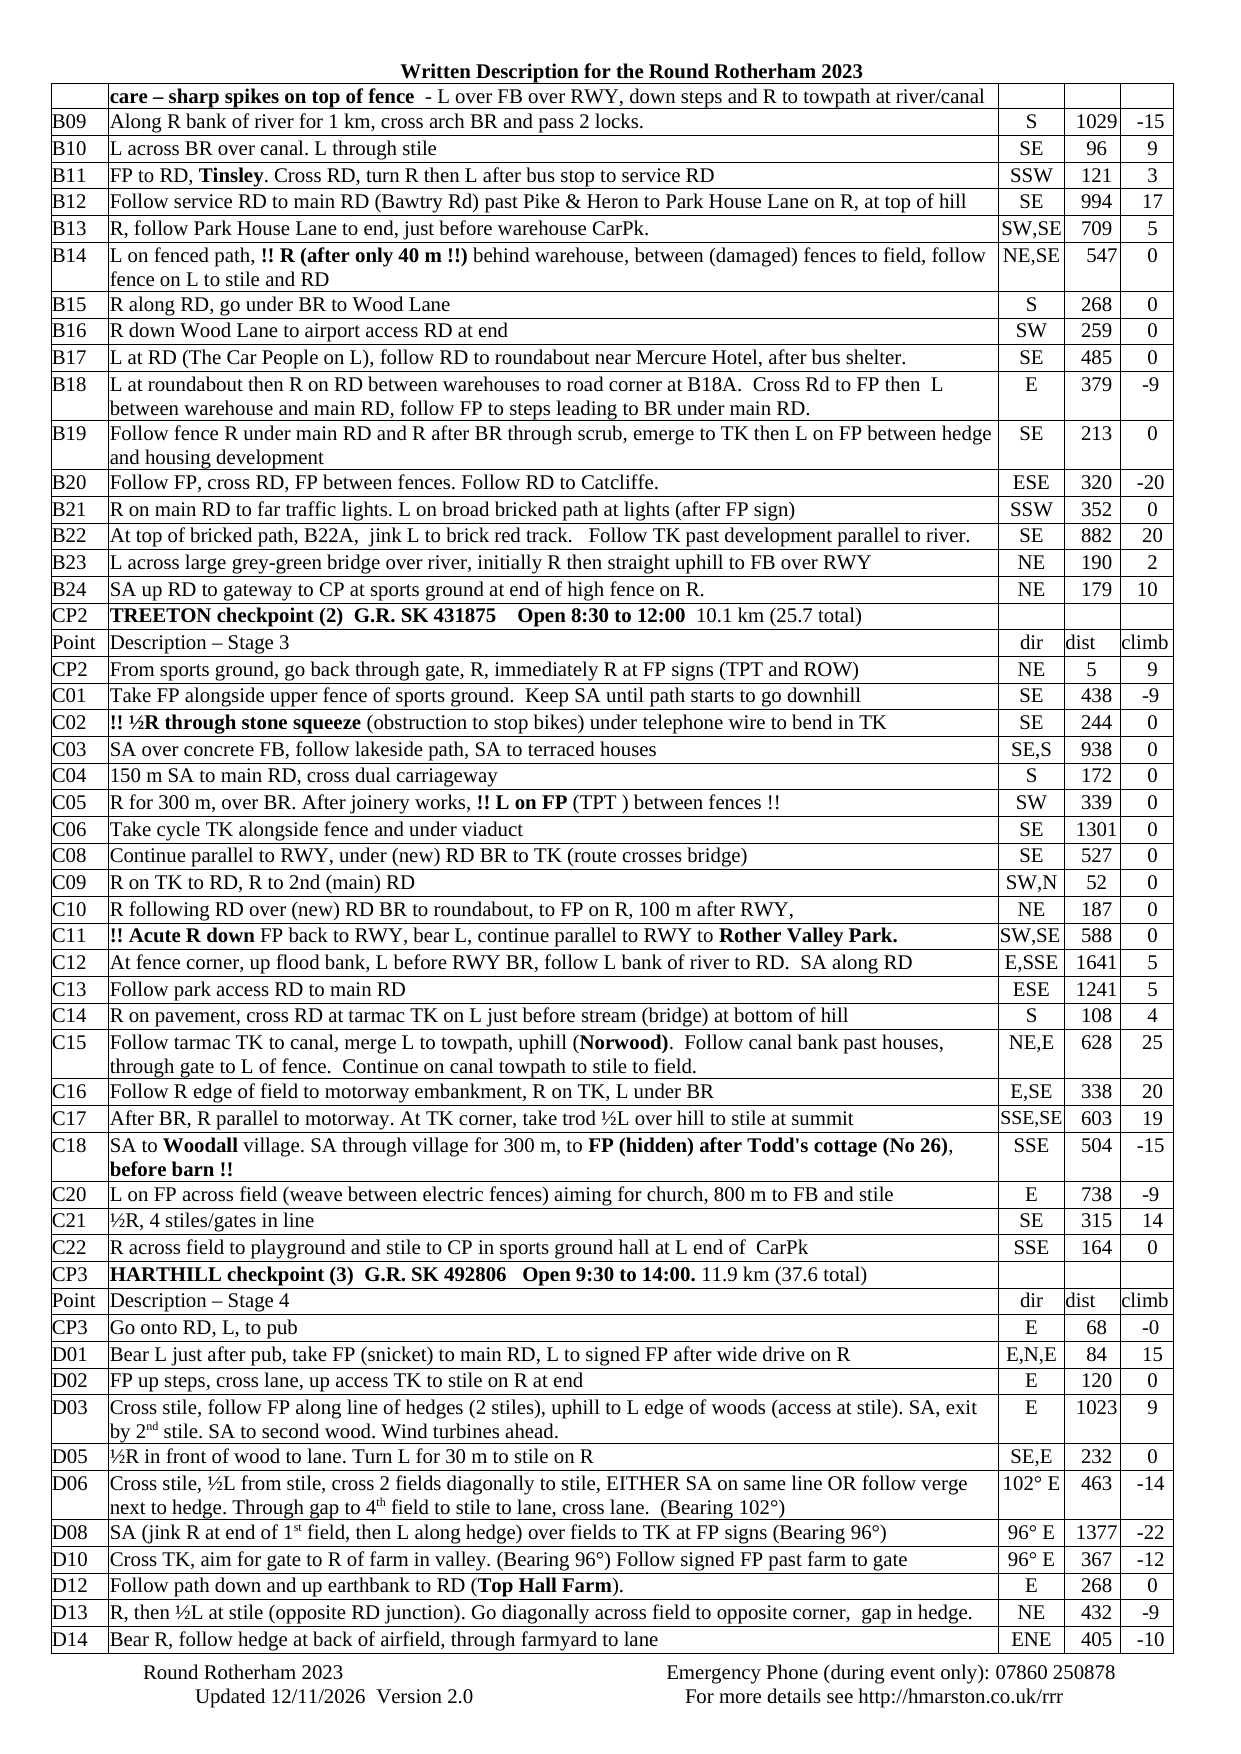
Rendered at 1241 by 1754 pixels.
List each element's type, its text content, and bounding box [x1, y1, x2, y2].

table_cell 5 [1065, 657, 1120, 682]
table_cell 0 [1121, 764, 1173, 789]
table_cell ESE [999, 977, 1064, 1002]
table_cell R along RD, go under BR to [109, 292, 998, 317]
table_cell TREETON checkpoint (2) G.R. SK 431875 Open 8:30 to 12:00 10.1 km (25.7 total) [109, 604, 998, 629]
table_cell C08 [52, 844, 108, 869]
table_cell 0 [1121, 345, 1173, 371]
table_cell 0 [1121, 870, 1173, 896]
table_cell C09 [52, 870, 108, 896]
table_cell -15 [1121, 109, 1173, 135]
table_cell CP3 [52, 1315, 108, 1341]
table_cell SE [999, 524, 1064, 549]
table_cell -20 [1121, 470, 1173, 496]
table_cell 0 [1121, 1369, 1173, 1394]
table_cell SE [999, 1209, 1064, 1234]
table_cell SA (jink R at end of 1st field, then L along hedge) over fields to TK at FP signs (Bearing 96°) [109, 1520, 998, 1546]
table_cell R on TK to RD, R to 2nd (main) RD [109, 870, 998, 896]
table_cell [109, 84, 998, 108]
table_cell C10 [52, 897, 108, 922]
table_cell D13 [52, 1600, 108, 1626]
table_cell Bear L just after pub, take FP (snicket) to main RD, L to signed FP after wide drive on R [109, 1342, 998, 1367]
table_cell dir [999, 630, 1064, 656]
table_cell 338 [1065, 1079, 1120, 1105]
table_cell SE,E [999, 1444, 1064, 1470]
table_cell -9 [1121, 1182, 1173, 1207]
table_cell SW,SE [999, 924, 1064, 949]
table_cell 244 [1065, 710, 1120, 736]
table_cell [1121, 1262, 1173, 1287]
table_cell ½R in front of wood to lane. Turn L for 30 m to stile on R [109, 1444, 998, 1470]
table_cell At top of bricked path, B22A, jink L to brick red track. Follow TK past development parallel to river. [109, 524, 998, 549]
table_cell B21 [52, 497, 108, 522]
table_cell B15 [52, 292, 108, 317]
table_cell Take FP alongside upper fence of sports ground. Keep SA until path starts to go downhill [109, 684, 998, 709]
table_cell C13 [52, 977, 108, 1002]
table_cell 19 [1121, 1106, 1173, 1132]
table_cell 108 [1065, 1004, 1120, 1029]
table_cell NE,SE [999, 243, 1064, 291]
table_cell 0 [1121, 421, 1173, 469]
table_cell 432 [1065, 1600, 1120, 1626]
table_cell 0 [1121, 1235, 1173, 1261]
table_cell 164 [1065, 1235, 1120, 1261]
table_cell -9 [1121, 1600, 1173, 1626]
table_cell E [999, 1315, 1064, 1341]
table_cell -14 [1121, 1471, 1173, 1519]
table_cell R down to airport access RD at end [109, 319, 998, 344]
table_cell Bear R, follow hedge at back of airfield, through farmyard to lane [109, 1627, 998, 1652]
table_cell D05 [52, 1444, 108, 1470]
table_cell 527 [1065, 844, 1120, 869]
table_cell 882 [1065, 524, 1120, 549]
table_cell B13 [52, 216, 108, 242]
table_cell SE [999, 421, 1064, 469]
table_cell 588 [1065, 924, 1120, 949]
table_cell 0 [1121, 817, 1173, 842]
table_cell 315 [1065, 1209, 1120, 1234]
table_cell ENE [999, 1627, 1064, 1652]
table_cell 504 [1065, 1133, 1120, 1181]
table_cell D08 [52, 1520, 108, 1546]
table_cell E [999, 372, 1064, 420]
table_cell 994 [1065, 189, 1120, 215]
table_cell B19 [52, 421, 108, 469]
table_cell 485 [1065, 345, 1120, 371]
table_cell 0 [1121, 710, 1173, 736]
table_cell SE [999, 844, 1064, 869]
table_cell D02 [52, 1369, 108, 1394]
table_cell C06 [52, 817, 108, 842]
table_cell R across field to playground and stile to CP in sports ground hall at L end of CarPk [109, 1235, 998, 1261]
table_cell R on pavement, cross RD at tarmac TK on L just before stream (bridge) at bottom of hill [109, 1004, 998, 1029]
table_cell B20 [52, 470, 108, 496]
table_cell 96° E [999, 1547, 1064, 1572]
table_cell B22 [52, 524, 108, 549]
table_cell 367 [1065, 1547, 1120, 1572]
table_cell L at RD (The Car People on L), follow RD to roundabout near Mercure Hotel, after bus shelter. [109, 345, 998, 371]
table_cell 14 [1121, 1209, 1173, 1234]
table_cell 738 [1065, 1182, 1120, 1207]
table_cell 0 [1121, 790, 1173, 816]
table_cell D01 [52, 1342, 108, 1367]
table_cell -22 [1121, 1520, 1173, 1546]
table_cell Point [52, 1289, 108, 1314]
table_cell SE [999, 189, 1064, 215]
table_cell 268 [1065, 1574, 1120, 1599]
table_cell [1065, 604, 1120, 629]
table_cell C01 [52, 684, 108, 709]
table_cell C11 [52, 924, 108, 949]
table_cell B12 [52, 189, 108, 215]
table_cell B16 [52, 319, 108, 344]
table_cell 120 [1065, 1369, 1120, 1394]
table_cell 17 [1121, 189, 1173, 215]
table_cell R for 300 m, over After joinery works, !! L on FP (TPT ) between fences !! [109, 790, 998, 816]
table_cell 187 [1065, 897, 1120, 922]
table_cell 156 [1065, 84, 1120, 108]
table_cell -14 [1121, 84, 1173, 108]
table_cell NE [999, 550, 1064, 576]
table_cell Cross TK, aim for gate to R of farm in valley. (Bearing 96°) Follow signed FP past farm to gate [109, 1547, 998, 1572]
table_cell [999, 604, 1064, 629]
table_cell Follow FP, cross RD, FP between fences. Follow RD to Catcliffe. [109, 470, 998, 496]
table_cell 96 [1065, 136, 1120, 162]
table_cell R, then ½L at stile (opposite RD junction). Go diagonally across field to opposite corner, gap in hedge. [109, 1600, 998, 1626]
table_cell 0 [1121, 292, 1173, 317]
table_cell 20 [1121, 1079, 1173, 1105]
table_cell 938 [1065, 737, 1120, 762]
table_cell dist [1065, 1289, 1120, 1314]
table_cell C12 [52, 950, 108, 976]
table_cell 320 [1065, 470, 1120, 496]
table_cell SA to Woodall village. SA through village for 300 m, to FP (hidden) after Todd's cottage (No 26), before barn !! [109, 1133, 998, 1181]
table_cell 121 [1065, 163, 1120, 188]
table_cell 20 [1121, 524, 1173, 549]
table_cell SE [999, 136, 1064, 162]
table_cell R, follow Park House Lane to end, just before warehouse CarPk. [109, 216, 998, 242]
table_cell R on main RD to far traffic lights. L on broad bricked path at lights (after FP sign) [109, 497, 998, 522]
table_cell After BR, R parallel to motorway. At TK corner, take trod ½L over hill to stile at summit [109, 1106, 998, 1132]
table_cell B08 [52, 84, 108, 108]
table_cell SE,S [999, 737, 1064, 762]
table_cell Follow service RD to main RD (Bawtry Rd) past Pike & Heron to Park House Lane on R, at top of hill [109, 189, 998, 215]
table_cell !! Acute R down FP back to RWY, bear L, continue parallel to RWY to Rother Valley Park. [109, 924, 998, 949]
table_cell 102° E [999, 1471, 1064, 1519]
table_cell 0 [1121, 1444, 1173, 1470]
table_cell 172 [1065, 764, 1120, 789]
table_cell 405 [1065, 1627, 1120, 1652]
table_cell Cross stile, follow FP along line of hedges (2 stiles), uphill to L edge of woods (access at stile). SA, exit by 2nd stile. SA to second wood. Wind turbines ahead. [109, 1395, 998, 1443]
table_cell dir [999, 1289, 1064, 1314]
table_cell NE [999, 577, 1064, 602]
table_cell ½R, 4 stiles/gates in line [109, 1209, 998, 1234]
table_cell -9 [1121, 372, 1173, 420]
table_cell 0 [1121, 1574, 1173, 1599]
table_cell D03 [52, 1395, 108, 1443]
table_cell Take cycle TK alongside fence and under viaduct [109, 817, 998, 842]
table_cell B10 [52, 136, 108, 162]
table_cell FP to RD, Tinsley. Cross RD, turn R then L after bus stop to service RD [109, 163, 998, 188]
table_cell Point [52, 630, 108, 656]
table_cell B11 [52, 163, 108, 188]
table_cell Follow tarmac TK to canal, merge L to towpath, uphill (Norwood). Follow canal bank past houses, through gate to L of fence. Continue on canal towpath to stile to field. [109, 1030, 998, 1078]
table_cell Along R bank of river for 1 km, cross arch BR and pass 2 locks. [109, 109, 998, 135]
table_cell C16 [52, 1079, 108, 1105]
table_cell E,SE [999, 1079, 1064, 1105]
table_cell 4 [1121, 1004, 1173, 1029]
table_cell E [999, 1574, 1064, 1599]
table_cell 1301 [1065, 817, 1120, 842]
table_cell SSW [999, 497, 1064, 522]
table_cell 150 m SA to main RD, cross dual carriageway [109, 764, 998, 789]
table_cell B09 [52, 109, 108, 135]
table_cell 213 [1065, 421, 1120, 469]
table_cell 1029 [1065, 109, 1120, 135]
table_cell 5 [1121, 977, 1173, 1002]
table_cell E [999, 1395, 1064, 1443]
table_cell -10 [1121, 1627, 1173, 1652]
table_cell ESE [999, 470, 1064, 496]
table_cell D06 [52, 1471, 108, 1519]
table_cell C05 [52, 790, 108, 816]
table_cell SE [999, 684, 1064, 709]
table_cell NE [999, 1600, 1064, 1626]
table_cell 0 [1121, 897, 1173, 922]
table_cell 379 [1065, 372, 1120, 420]
table_cell climb [1121, 630, 1173, 656]
table_cell SW,N [999, 870, 1064, 896]
table_cell 3 [1121, 163, 1173, 188]
table_cell SA up RD to gateway to CP at sports ground at end of high fence on R. [109, 577, 998, 602]
table_cell dist [1065, 630, 1120, 656]
table_cell B17 [52, 345, 108, 371]
table_cell C15 [52, 1030, 108, 1078]
table_cell 9 [1121, 136, 1173, 162]
table_cell 9 [1121, 1395, 1173, 1443]
table_cell At fence corner, up flood bank, L before RWY BR, follow L bank of river to RD. SA along RD [109, 950, 998, 976]
table_cell 0 [1121, 497, 1173, 522]
table_cell NE [999, 657, 1064, 682]
table_cell [1121, 604, 1173, 629]
table_cell 603 [1065, 1106, 1120, 1132]
table_cell S [999, 1004, 1064, 1029]
table_cell C20 [52, 1182, 108, 1207]
table_cell [999, 1262, 1064, 1287]
table_cell 259 [1065, 319, 1120, 344]
table_cell C03 [52, 737, 108, 762]
table_cell 0 [1121, 737, 1173, 762]
table_cell From sports ground, go back through gate, R, immediately R at FP signs (TPT and ROW) [109, 657, 998, 682]
table_cell -0 [1121, 1315, 1173, 1341]
table_cell 232 [1065, 1444, 1120, 1470]
table_cell Follow park access RD to main RD [109, 977, 998, 1002]
table_cell [1065, 1262, 1120, 1287]
table_cell D14 [52, 1627, 108, 1652]
table_cell NE [999, 897, 1064, 922]
table_cell Description – Stage 4 [109, 1289, 998, 1314]
table_cell SW,SE [999, 216, 1064, 242]
table_cell Follow fence R under main RD and R after BR through scrub, emerge to TK then L on FP between hedge and housing development [109, 421, 998, 469]
table_cell S [999, 109, 1064, 135]
table_cell E [999, 1369, 1064, 1394]
table_cell 179 [1065, 577, 1120, 602]
table_cell CP2 [52, 604, 108, 629]
table_cell 190 [1065, 550, 1120, 576]
table_cell 1377 [1065, 1520, 1120, 1546]
table_cell 2 [1121, 550, 1173, 576]
table_cell SSE [999, 84, 1064, 108]
table_cell SW [999, 319, 1064, 344]
table_cell SE [999, 710, 1064, 736]
table_cell D10 [52, 1547, 108, 1572]
table_cell 96° E [999, 1520, 1064, 1546]
table_cell 10 [1121, 577, 1173, 602]
table_cell C18 [52, 1133, 108, 1181]
table_cell -15 [1121, 1133, 1173, 1181]
table_cell 15 [1121, 1342, 1173, 1367]
table_cell 52 [1065, 870, 1120, 896]
table_cell SE [999, 817, 1064, 842]
table_cell Continue parallel to RWY, under (new) RD BR to TK (route crosses bridge) [109, 844, 998, 869]
table_cell L across large grey-green bridge over river, initially R then straight uphill to FB over RWY [109, 550, 998, 576]
table_cell B24 [52, 577, 108, 602]
table_cell CP3 [52, 1262, 108, 1287]
table_cell 84 [1065, 1342, 1120, 1367]
table_cell 5 [1121, 216, 1173, 242]
table_cell 1241 [1065, 977, 1120, 1002]
table_cell L across BR over canal. L through stile [109, 136, 998, 162]
table_cell D12 [52, 1574, 108, 1599]
table_cell climb [1121, 1289, 1173, 1314]
table_cell 0 [1121, 319, 1173, 344]
table_cell E [999, 1182, 1064, 1207]
table_cell Go onto RD, L, to pub [109, 1315, 998, 1341]
table_cell C21 [52, 1209, 108, 1234]
table_cell 463 [1065, 1471, 1120, 1519]
table_cell 0 [1121, 844, 1173, 869]
table_cell C02 [52, 710, 108, 736]
table_cell 1023 [1065, 1395, 1120, 1443]
table_cell SE [999, 345, 1064, 371]
table_cell NE,E [999, 1030, 1064, 1078]
table_cell SSW [999, 163, 1064, 188]
table_cell Follow R edge of field to motorway embankment, R on TK, L under BR [109, 1079, 998, 1105]
table_cell -9 [1121, 684, 1173, 709]
table_cell L on fenced path, !! R (after only 40 m !!) behind warehouse, between (damaged) fences to field, follow fence on L to stile and RD [109, 243, 998, 291]
table_cell 628 [1065, 1030, 1120, 1078]
table_cell 352 [1065, 497, 1120, 522]
table_cell C22 [52, 1235, 108, 1261]
table_cell 0 [1121, 924, 1173, 949]
table_cell 547 [1065, 243, 1120, 291]
table_cell R following RD over (new) RD BR to roundabout, to FP on R, 100 m after RWY, [109, 897, 998, 922]
table_cell Cross stile, ½L from stile, cross 2 fields diagonally to stile, EITHER SA on same line OR follow verge next to hedge. Through gap to 4th field to stile to lane, cross lane. (Bearing 102°) [109, 1471, 998, 1519]
table_cell E,N,E [999, 1342, 1064, 1367]
table_cell 25 [1121, 1030, 1173, 1078]
table_cell 0 [1121, 243, 1173, 291]
table_cell SSE [999, 1235, 1064, 1261]
table_cell C14 [52, 1004, 108, 1029]
table_cell SSE [999, 1133, 1064, 1181]
table_cell 68 [1065, 1315, 1120, 1341]
table_cell S [999, 764, 1064, 789]
table_cell 5 [1121, 950, 1173, 976]
table_cell CP2 [52, 657, 108, 682]
table_cell 438 [1065, 684, 1120, 709]
table_cell C04 [52, 764, 108, 789]
table_cell SA over concrete FB, follow lakeside path, SA to terraced houses [109, 737, 998, 762]
table_cell 9 [1121, 657, 1173, 682]
table_cell C17 [52, 1106, 108, 1132]
table_cell Description – Stage 3 [109, 630, 998, 656]
table_cell B23 [52, 550, 108, 576]
table_cell B18 [52, 372, 108, 420]
table_cell !! ½R through stone squeeze (obstruction to stop bikes) under telephone wire to bend in TK [109, 710, 998, 736]
table_cell FP up steps, cross lane, up access TK to stile on R at end [109, 1369, 998, 1394]
table_cell B14 [52, 243, 108, 291]
table_cell HARTHILL checkpoint (3) G.R. SK 492806 Open 9:30 to 14:00. 11.9 km (37.6 total) [109, 1262, 998, 1287]
table_cell 268 [1065, 292, 1120, 317]
table_cell SW [999, 790, 1064, 816]
table_cell S [999, 292, 1064, 317]
table_cell SSE,SE [999, 1106, 1064, 1132]
table_cell -12 [1121, 1547, 1173, 1572]
table_cell L on FP across field (weave between electric fences) aiming for church, 800 m to FB and stile [109, 1182, 998, 1207]
table_cell 339 [1065, 790, 1120, 816]
table_cell 1641 [1065, 950, 1120, 976]
table_cell Follow path down and up earthbank to RD (Top Hall Farm). [109, 1574, 998, 1599]
table_cell L at roundabout then R on RD between warehouses to road corner at B18A. Cross Rd to FP then L between warehouse and main RD, follow FP to steps leading to BR under main RD. [109, 372, 998, 420]
table_cell E,SSE [999, 950, 1064, 976]
table_cell 709 [1065, 216, 1120, 242]
